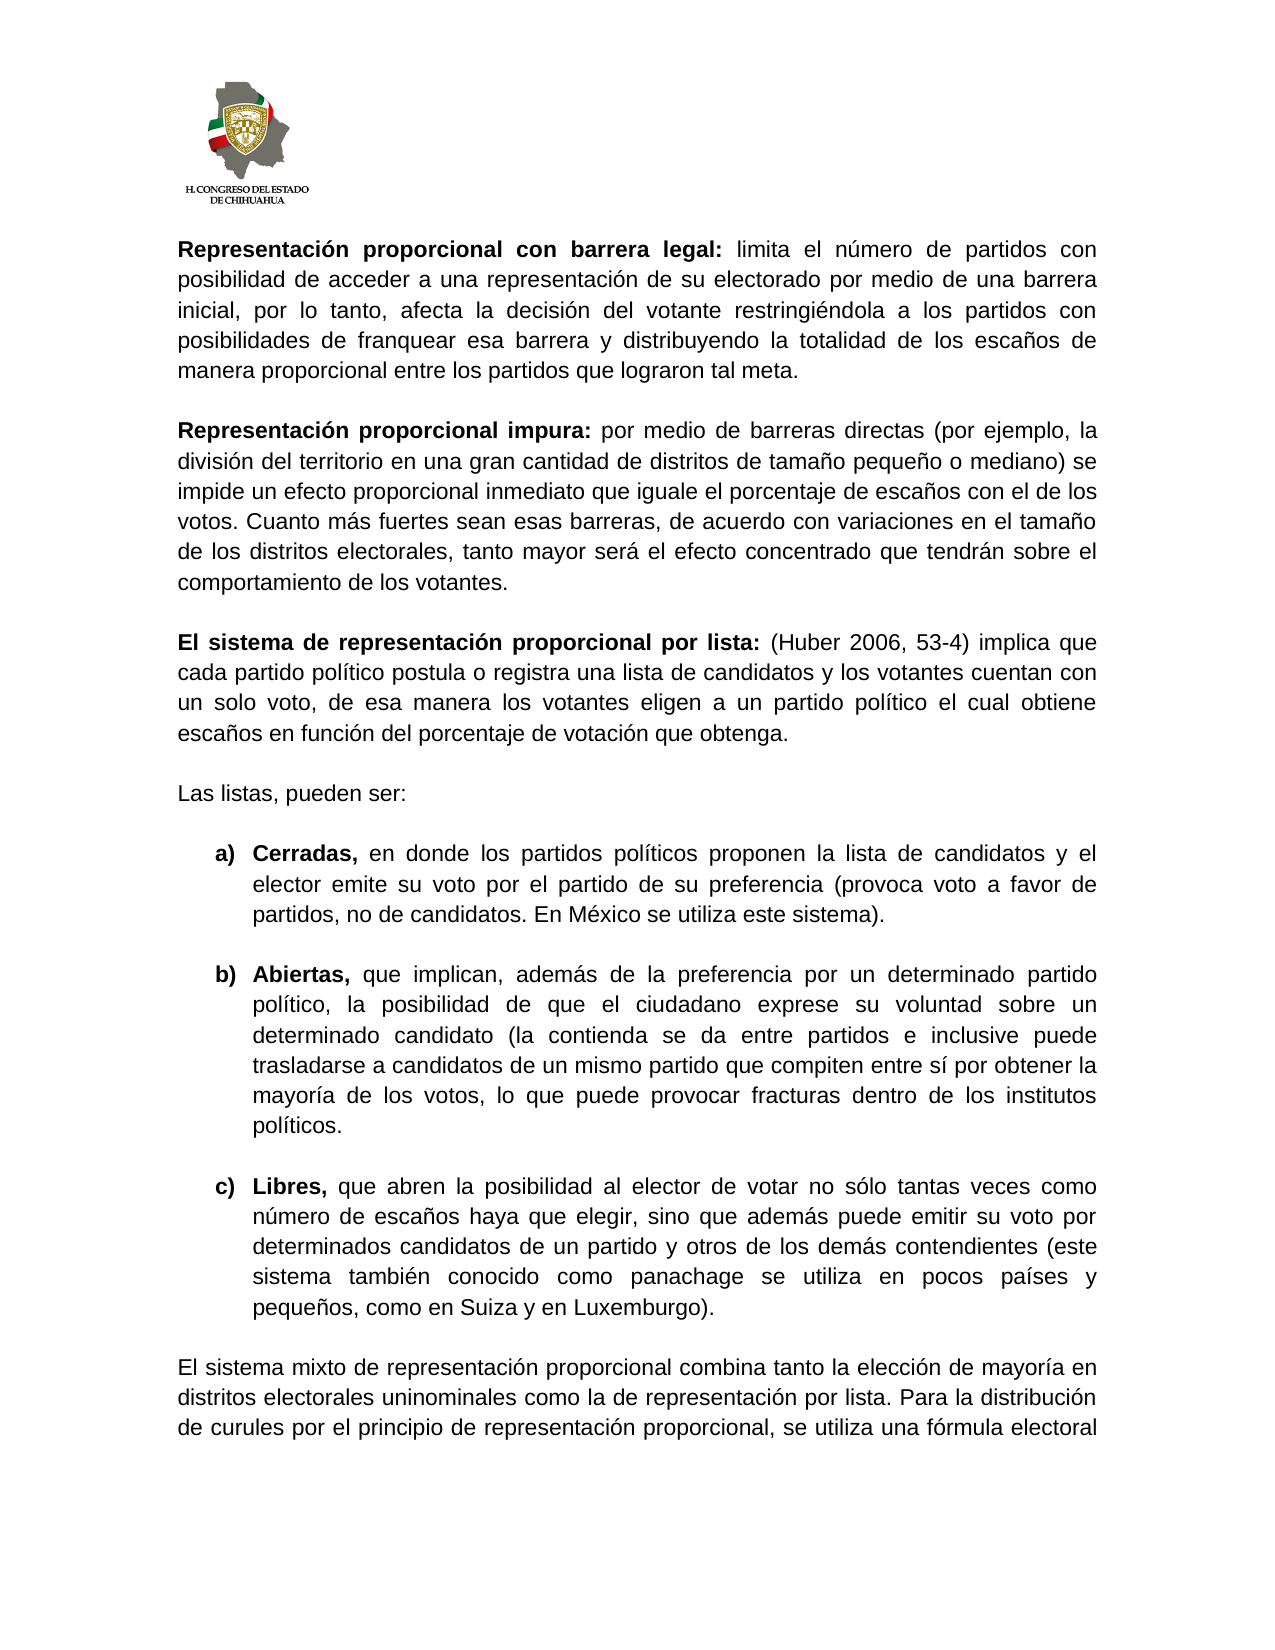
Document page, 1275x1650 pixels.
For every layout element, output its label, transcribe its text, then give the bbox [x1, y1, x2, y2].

text Representación proporcional impura: por medio de barreras directas (por ejemplo, la división del territorio en una gran cantidad de distritos de tamaño pequeño o mediano) se impide un efecto proporcional inmediato que iguale el porcentaje de escaños con el de los votos. Cuanto más fuertes sean esas barreras, de acuerdo con variaciones en el tamaño de los distritos electorales, tanto mayor será el efecto concentrado que tendrán sobre el comportamiento de los votantes. [177, 417, 1098, 595]
list Libres, que abren la posibilidad al elector de votar no sólo tantas veces como número de escaños haya que elegir, sino que además puede emitir su voto por determinados candidatos de un partido y otros de los demás contendientes (este sistema también conocido como panachage se utiliza en pocos países y pequeños, como en Suiza y en Luxemburgo). [215, 1173, 1098, 1320]
picture [177, 73, 317, 214]
text Representación proporcional con barrera legal: limita el número de partidos con posibilidad de acceder a una representación de su electorado por medio de una barrera inicial, por lo tanto, afecta la decisión del votante restringiéndola a los partidos con posibilidades de franquear esa barrera y distribuyendo la totalidad de los escaños de manera proporcional entre los partidos que lograron tal meta. [177, 236, 1098, 383]
text El sistema de representación proporcional por lista: (Huber 2006, 53-4) implica que cada partido político postula o registra una lista de candidatos y los votantes cuentan con un solo voto, de esa manera los votantes eligen a un partido político el cual obtiene escaños en función del porcentaje de votación que obtenga. [177, 629, 1098, 746]
text Las listas, pueden ser: [177, 780, 1098, 806]
list Cerradas, en donde los partidos políticos proponen la lista de candidatos y el elector emite su voto por el partido de su preferencia (provoca voto a favor de partidos, no de candidatos. En México se utiliza este sistema). [215, 840, 1098, 927]
list Abiertas, que implican, además de la preferencia por un determinado partido político, la posibilidad de que el ciudadano exprese su voluntad sobre un determinado candidato (la contienda se da entre partidos e inclusive puede trasladarse a candidatos de un mismo partido que compiten entre sí por obtener la mayoría de los votos, lo que puede provocar fracturas dentro de los institutos políticos. [215, 961, 1098, 1139]
